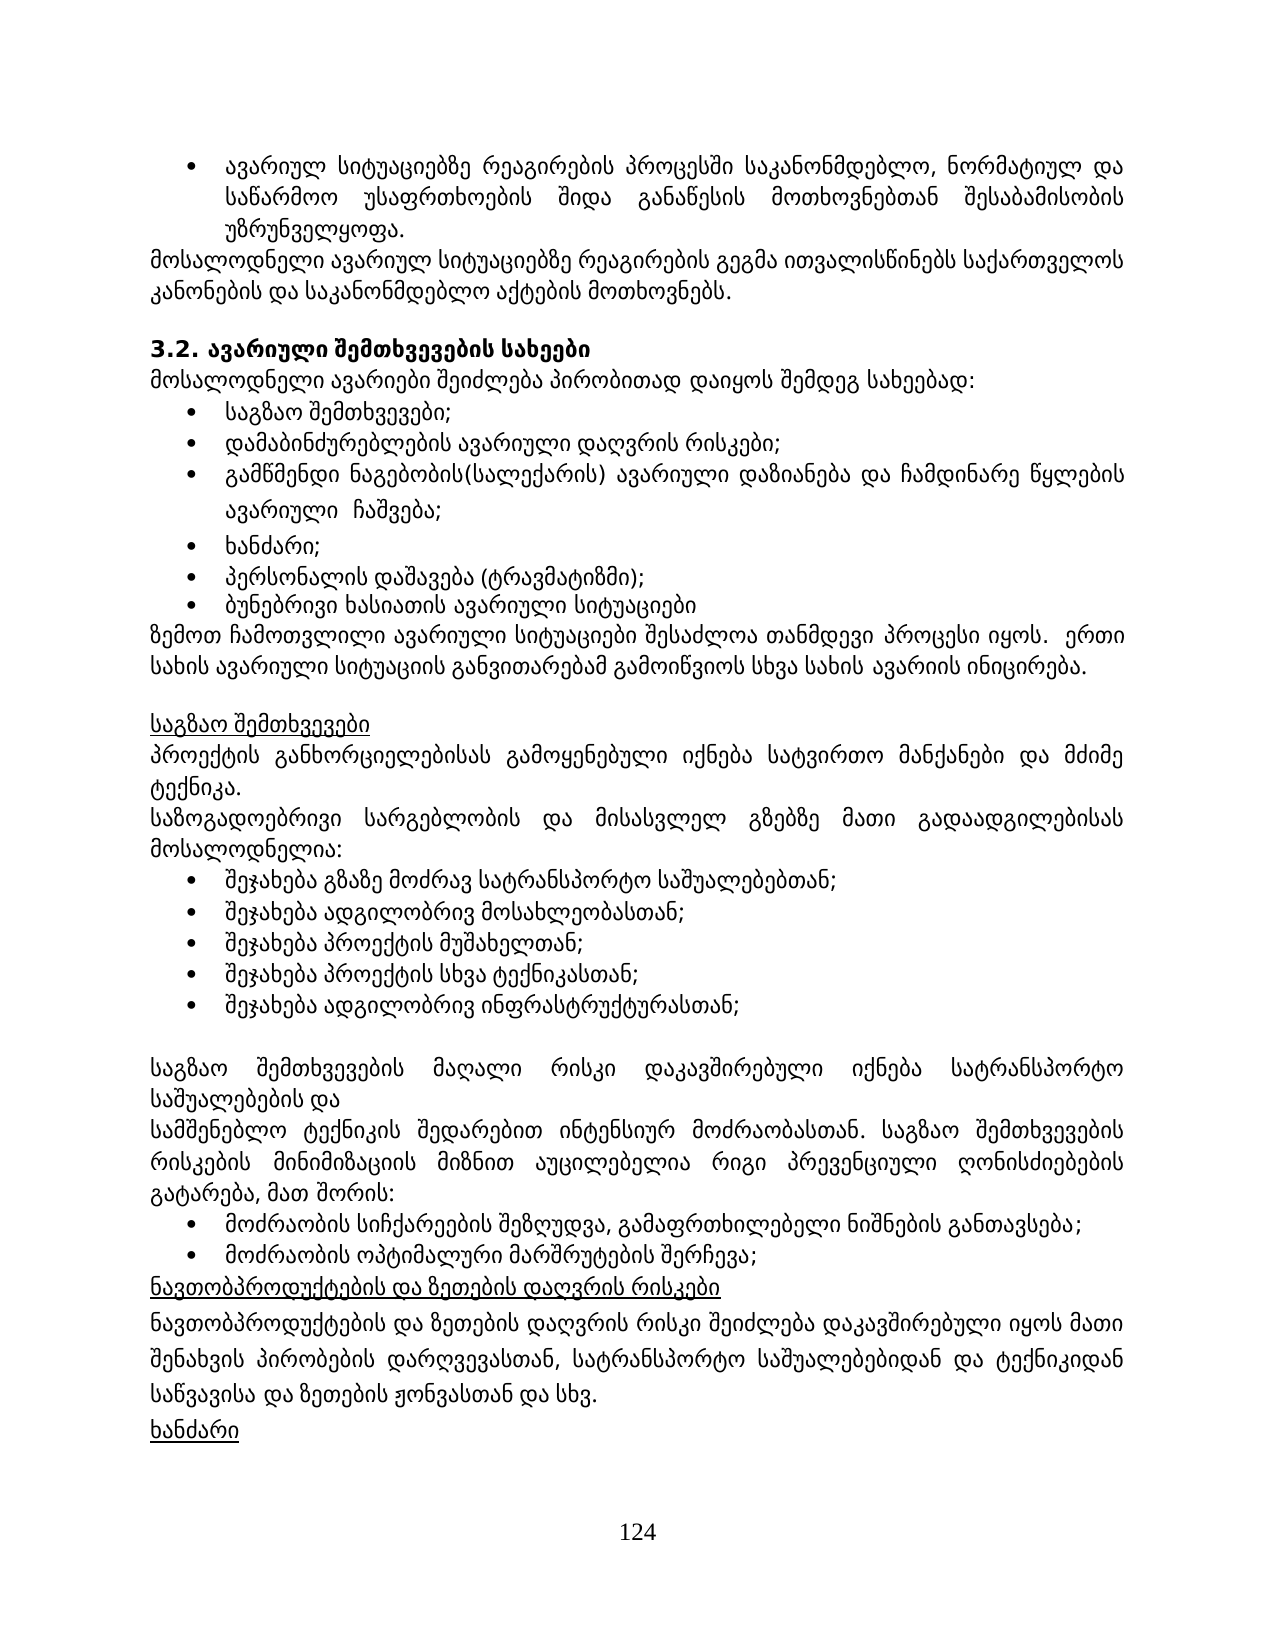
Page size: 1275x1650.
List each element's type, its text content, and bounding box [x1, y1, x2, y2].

text საზოგადოებრივი სარგებლობის და მისასვლელ გზებზე მათი გადაადგილებისას მოსალოდნელია: [150, 802, 1125, 864]
text საგზაო შემთხვევები [150, 708, 1125, 739]
text მოსალოდნელი ავარიულ სიტუაციებზე რეაგირების გეგმა ითვალისწინებს საქართველოს კანონების და საკანონმდებლო აქტების მოთხოვნებს. [150, 244, 1125, 306]
list ხანძარი; [187, 530, 1125, 561]
list საგზაო შემთხვევები; [187, 395, 1125, 427]
list შეჯახება ადგილობრივ ინფრასტრუქტურასთან; [187, 989, 1125, 1021]
text ზემოთ ჩამოთვლილი ავარიული სიტუაციები შესაძლოა თანმდევი პროცესი იყოს. ერთი სახის ავარიული სიტუაციის განვითარებამ გამოიწვიოს სხვა სახის ავარიის ინიცირება. [150, 619, 1125, 681]
text ნავთობპროდუქტების და ზეთების დაღვრის რისკი შეიძლება დაკავშირებული იყოს მათი შენახვის პირობების დარღვევასთან, სატრანსპორტო საშუალებებიდან და ტექნიკიდან საწვავისა და ზეთების ჟონვასთან და სხვ. [150, 1307, 1125, 1410]
list დამაბინძურებლების ავარიული დაღვრის რისკები; [187, 427, 1125, 458]
text 3.2. ავარიული შემთხვევების სახეები [150, 333, 1125, 364]
list შეჯახება პროექტის მუშახელთან; [187, 927, 1125, 958]
text ნავთობპროდუქტების და ზეთების დაღვრის რისკები [150, 1271, 1125, 1302]
text მოსალოდნელი ავარიები შეიძლება პირობითად დაიყოს შემდეგ სახეებად: [150, 364, 1125, 395]
text პროექტის განხორციელებისას გამოყენებული იქნება სატვირთო მანქანები და მძიმე ტექნიკა. [150, 739, 1125, 802]
list მოძრაობის ოპტიმალური მარშრუტების შერჩევა; [187, 1239, 1125, 1271]
list გამწმენდი ნაგებობის(სალექარის) ავარიული დაზიანება და ჩამდინარე წყლების ავარიული ჩაშვება; [187, 458, 1125, 525]
list შეჯახება გზაზე მოძრავ სატრანსპორტო საშუალებებთან; [187, 864, 1125, 896]
list ავარიულ სიტუაციებზე რეაგირების პროცესში საკანონმდებლო, ნორმატიულ და საწარმოო უსაფრთხოების შიდა განაწესის მოთხოვნებთან შესაბამისობის უზრუნველყოფა. [187, 150, 1125, 244]
list შეჯახება პროექტის სხვა ტექნიკასთან; [187, 958, 1125, 989]
text ხანძარი [150, 1414, 1125, 1446]
list შეჯახება ადგილობრივ მოსახლეობასთან; [187, 896, 1125, 927]
list მოძრაობის სიჩქარეების შეზღუდვა, გამაფრთხილებელი ნიშნების განთავსება; [187, 1208, 1125, 1239]
list პერსონალის დაშავება (ტრავმატიზმი); [187, 561, 1125, 592]
list ბუნებრივი ხასიათის ავარიული სიტუაციები [187, 592, 1125, 619]
text საგზაო შემთხვევების მაღალი რისკი დაკავშირებული იქნება სატრანსპორტო საშუალებების და [150, 1052, 1125, 1114]
text სამშენებლო ტექნიკის შედარებით ინტენსიურ მოძრაობასთან. საგზაო შემთხვევების რისკების მინიმიზაციის მიზნით აუცილებელია რიგი პრევენციული ღონისძიებების გატარება, მათ შორის: [150, 1114, 1125, 1208]
